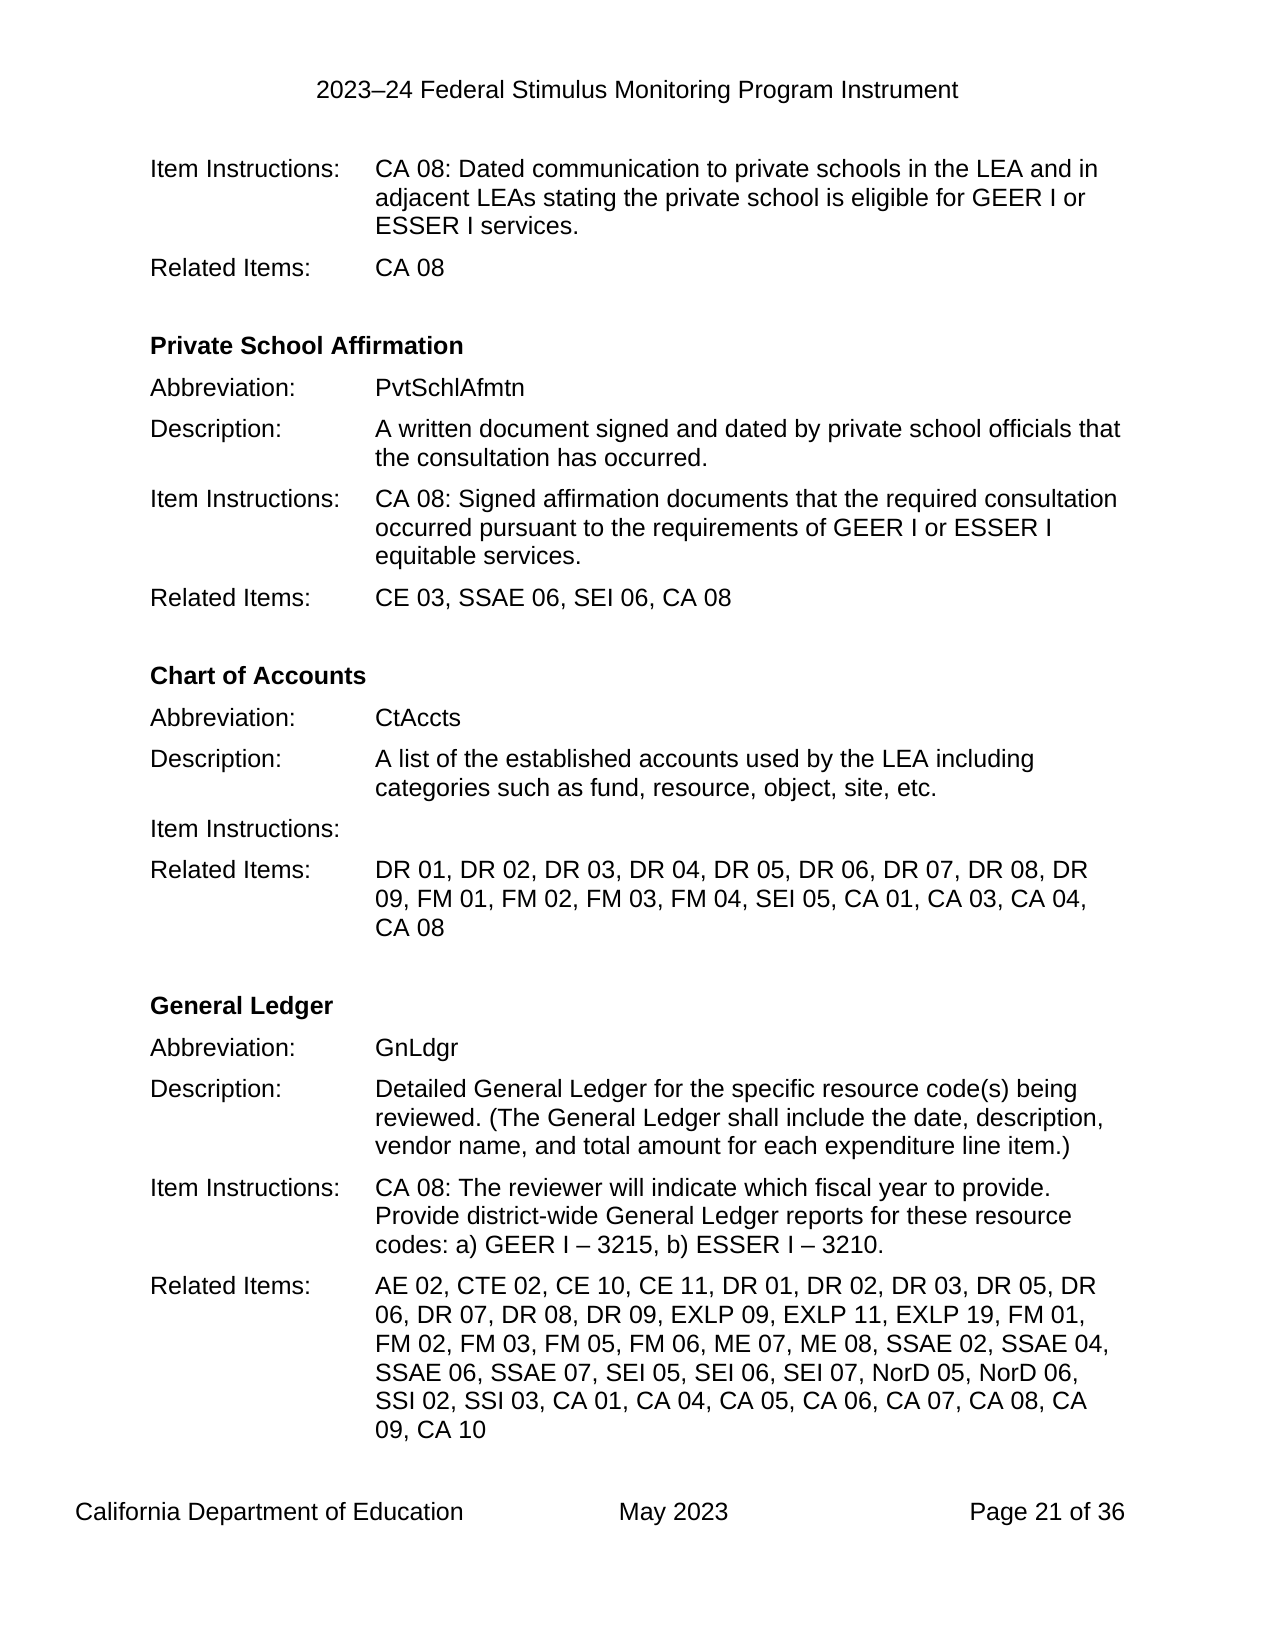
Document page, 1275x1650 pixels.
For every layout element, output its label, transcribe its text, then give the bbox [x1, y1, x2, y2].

subtitle Chart of Accounts [150, 661, 1125, 690]
text Abbreviation: GnLdgr [150, 1032, 1125, 1061]
text Related Items: AE 02, CTE 02, CE 10, CE 11, DR 01, DR 02, DR 03, DR 05, DR 06, DR 07, DR 08, DR 09, EXLP 09, EXLP 11, EXLP 19, FM 01, FM 02, FM 03, FM 05, FM 06, ME 07, ME 08, SSAE 02, SSAE 04, SSAE 06, SSAE 07, SEI 05, SEI 06, SEI 07, NorD 05, NorD 06, SSI 02, SSI 03, CA 01, CA 04, CA 05, CA 06, CA 07, CA 08, CA 09, CA 10 [150, 1271, 1125, 1444]
text Abbreviation: PvtSchlAfmtn [150, 372, 1125, 401]
text Description: A list of the established accounts used by the LEA including categories such as fund, resource, object, site, etc. [150, 744, 1125, 801]
text Related Items: CA 08 [150, 252, 1125, 281]
text Item Instructions: CA 08: Signed affirmation documents that the required consultation occurred pursuant to the requirements of GEER I or ESSER I equitable services. [150, 484, 1125, 570]
subtitle Private School Affirmation [150, 331, 1125, 360]
text Abbreviation: CtAccts [150, 702, 1125, 731]
text Item Instructions: CA 08: Dated communication to private schools in the LEA and in adjacent LEAs stating the private school is eligible for GEER I or ESSER I services. [150, 154, 1125, 240]
text Description: A written document signed and dated by private school officials that the consultation has occurred. [150, 414, 1125, 471]
text Item Instructions: [150, 814, 1125, 842]
text Related Items: CE 03, SSAE 06, SEI 06, CA 08 [150, 582, 1125, 611]
text Item Instructions: CA 08: The reviewer will indicate which fiscal year to provide. Provide district-wide General Ledger reports for these resource codes: a) GEER I – 3215, b) ESSER I – 3210. [150, 1172, 1125, 1259]
subtitle General Ledger [150, 991, 1125, 1020]
text Related Items: DR 01, DR 02, DR 03, DR 04, DR 05, DR 06, DR 07, DR 08, DR 09, FM 01, FM 02, FM 03, FM 04, SEI 05, CA 01, CA 03, CA 04, CA 08 [150, 855, 1125, 941]
text Description: Detailed General Ledger for the specific resource code(s) being reviewed. (The General Ledger shall include the date, description, vendor name, and total amount for each expenditure line item.) [150, 1074, 1125, 1160]
